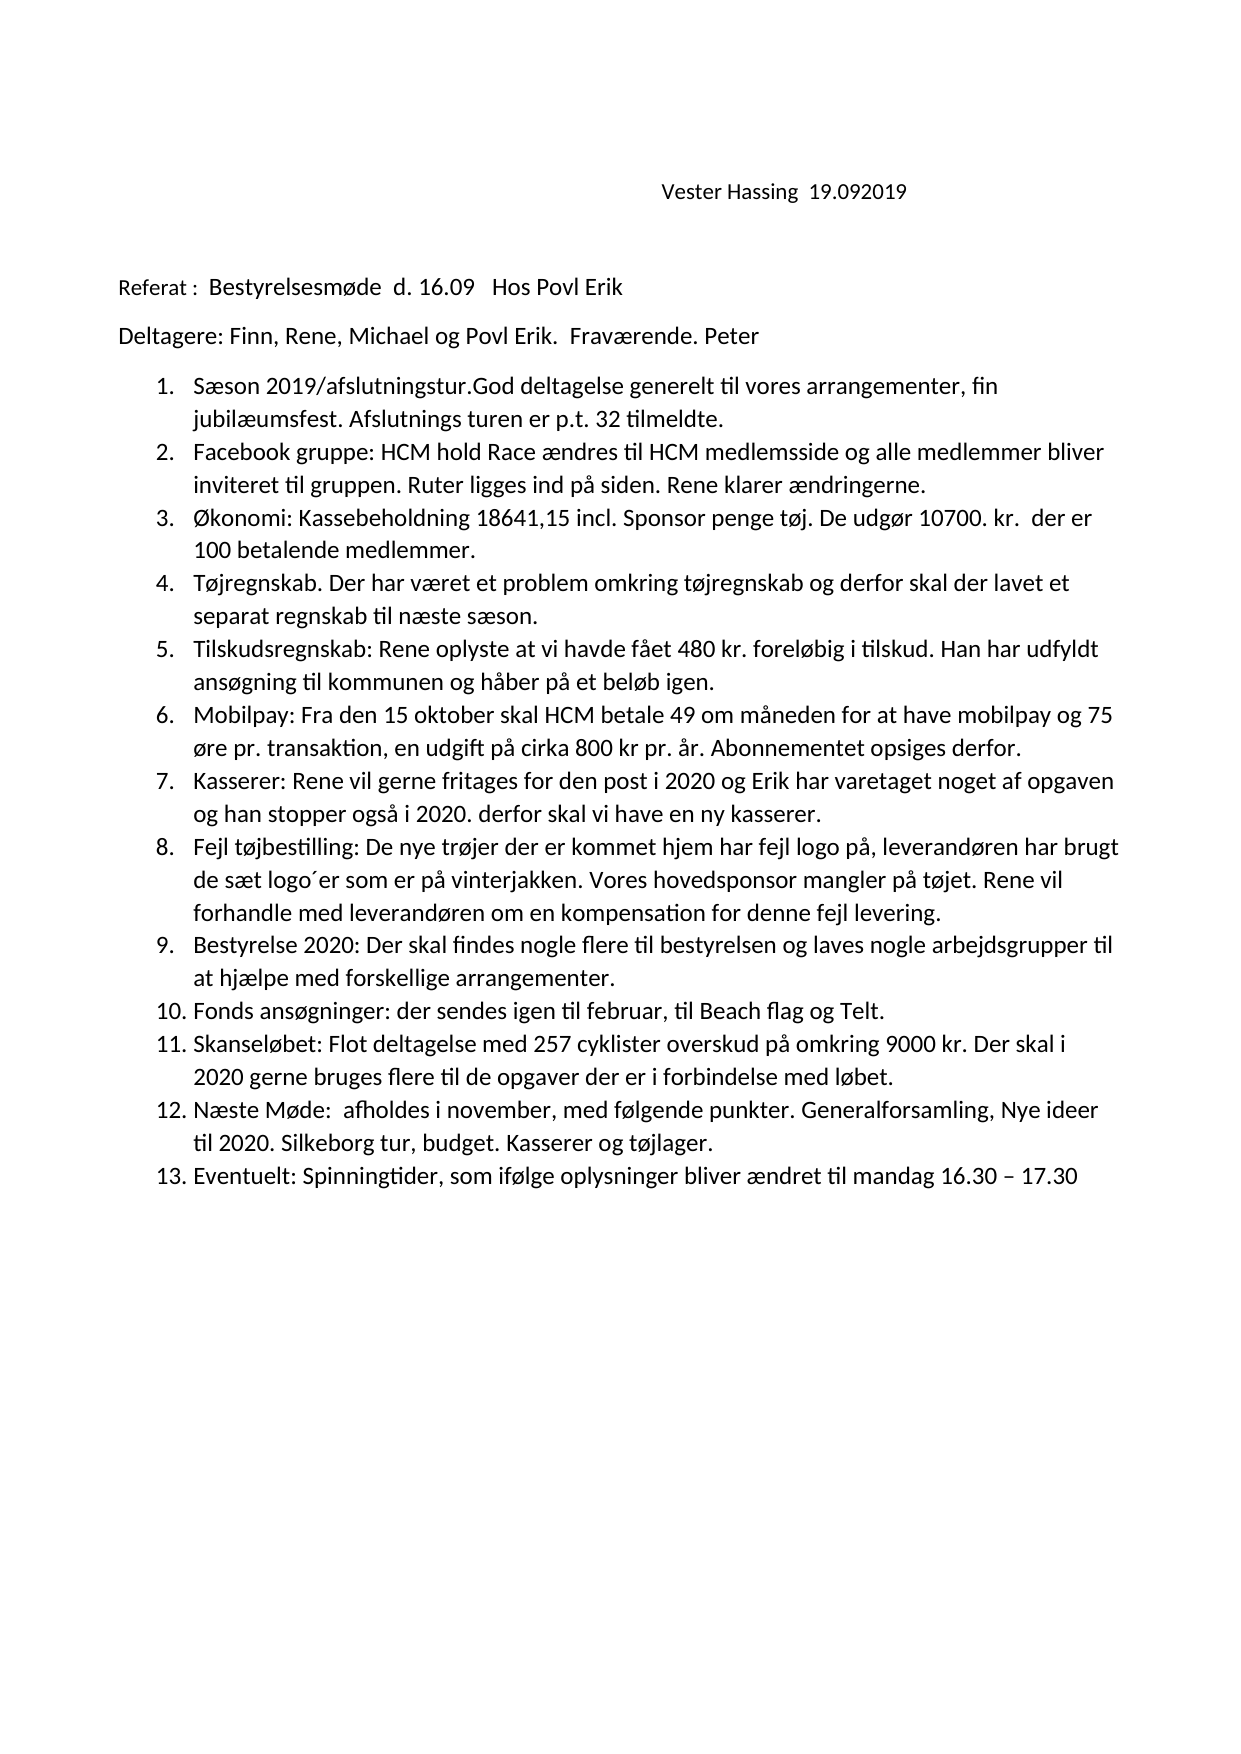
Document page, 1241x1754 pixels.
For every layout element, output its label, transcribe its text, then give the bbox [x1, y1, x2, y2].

list Skanseløbet: Flot deltagelse med 257 cyklister overskud på omkring 9000 kr. Der skal i 2020 gerne bruges flere til de opgaver der er i forbindelse med løbet. [156, 1028, 1122, 1092]
text Referat : Bestyrelsesmøde d. 16.09 Hos Povl Erik [118, 271, 1122, 301]
list Fonds ansøgninger: der sendes igen til februar, til Beach flag og Telt. [156, 996, 1122, 1026]
list Næste Møde: afholdes i november, med følgende punkter. Generalforsamling, Nye ideer til 2020. Silkeborg tur, budget. Kasserer og tøjlager. [156, 1094, 1122, 1158]
list Eventuelt: Spinningtider, som ifølge oplysninger bliver ændret til mandag 16.30 – 17.30 [156, 1160, 1122, 1191]
list Kasserer: Rene vil gerne fritages for den post i 2020 og Erik har varetaget noget af opgaven og han stopper også i 2020. derfor skal vi have en ny kasserer. [156, 765, 1122, 828]
list Bestyrelse 2020: Der skal findes nogle flere til bestyrelsen og laves nogle arbejdsgrupper til at hjælpe med forskellige arrangementer. [156, 930, 1122, 993]
list Tilskudsregnskab: Rene oplyste at vi havde fået 480 kr. foreløbig i tilskud. Han har udfyldt ansøgning til kommunen og håber på et beløb igen. [156, 633, 1122, 697]
text Deltagere: Finn, Rene, Michael og Povl Erik. Fraværende. Peter [118, 321, 1122, 351]
list Tøjregnskab. Der har været et problem omkring tøjregnskab og derfor skal der lavet et separat regnskab til næste sæson. [156, 568, 1122, 631]
text Vester Hassing 19.092019 [118, 177, 1122, 205]
list Fejl tøjbestilling: De nye trøjer der er kommet hjem har fejl logo på, leverandøren har brugt de sæt logo´er som er på vinterjakken. Vores hovedsponsor mangler på tøjet. Rene vil forhandle med leverandøren om en kompensation for denne fejl levering. [156, 831, 1122, 927]
list Sæson 2019/afslutningstur.God deltagelse generelt til vores arrangementer, fin jubilæumsfest. Afslutnings turen er p.t. 32 tilmeldte. [156, 370, 1122, 433]
list Økonomi: Kassebeholdning 18641,15 incl. Sponsor penge tøj. De udgør 10700. kr. der er 100 betalende medlemmer. [156, 502, 1122, 565]
list Facebook gruppe: HCM hold Race ændres til HCM medlemsside og alle medlemmer bliver inviteret til gruppen. Ruter ligges ind på siden. Rene klarer ændringerne. [156, 436, 1122, 499]
list Mobilpay: Fra den 15 oktober skal HCM betale 49 om måneden for at have mobilpay og 75 øre pr. transaktion, en udgift på cirka 800 kr pr. år. Abonnementet opsiges derfor. [156, 699, 1122, 763]
